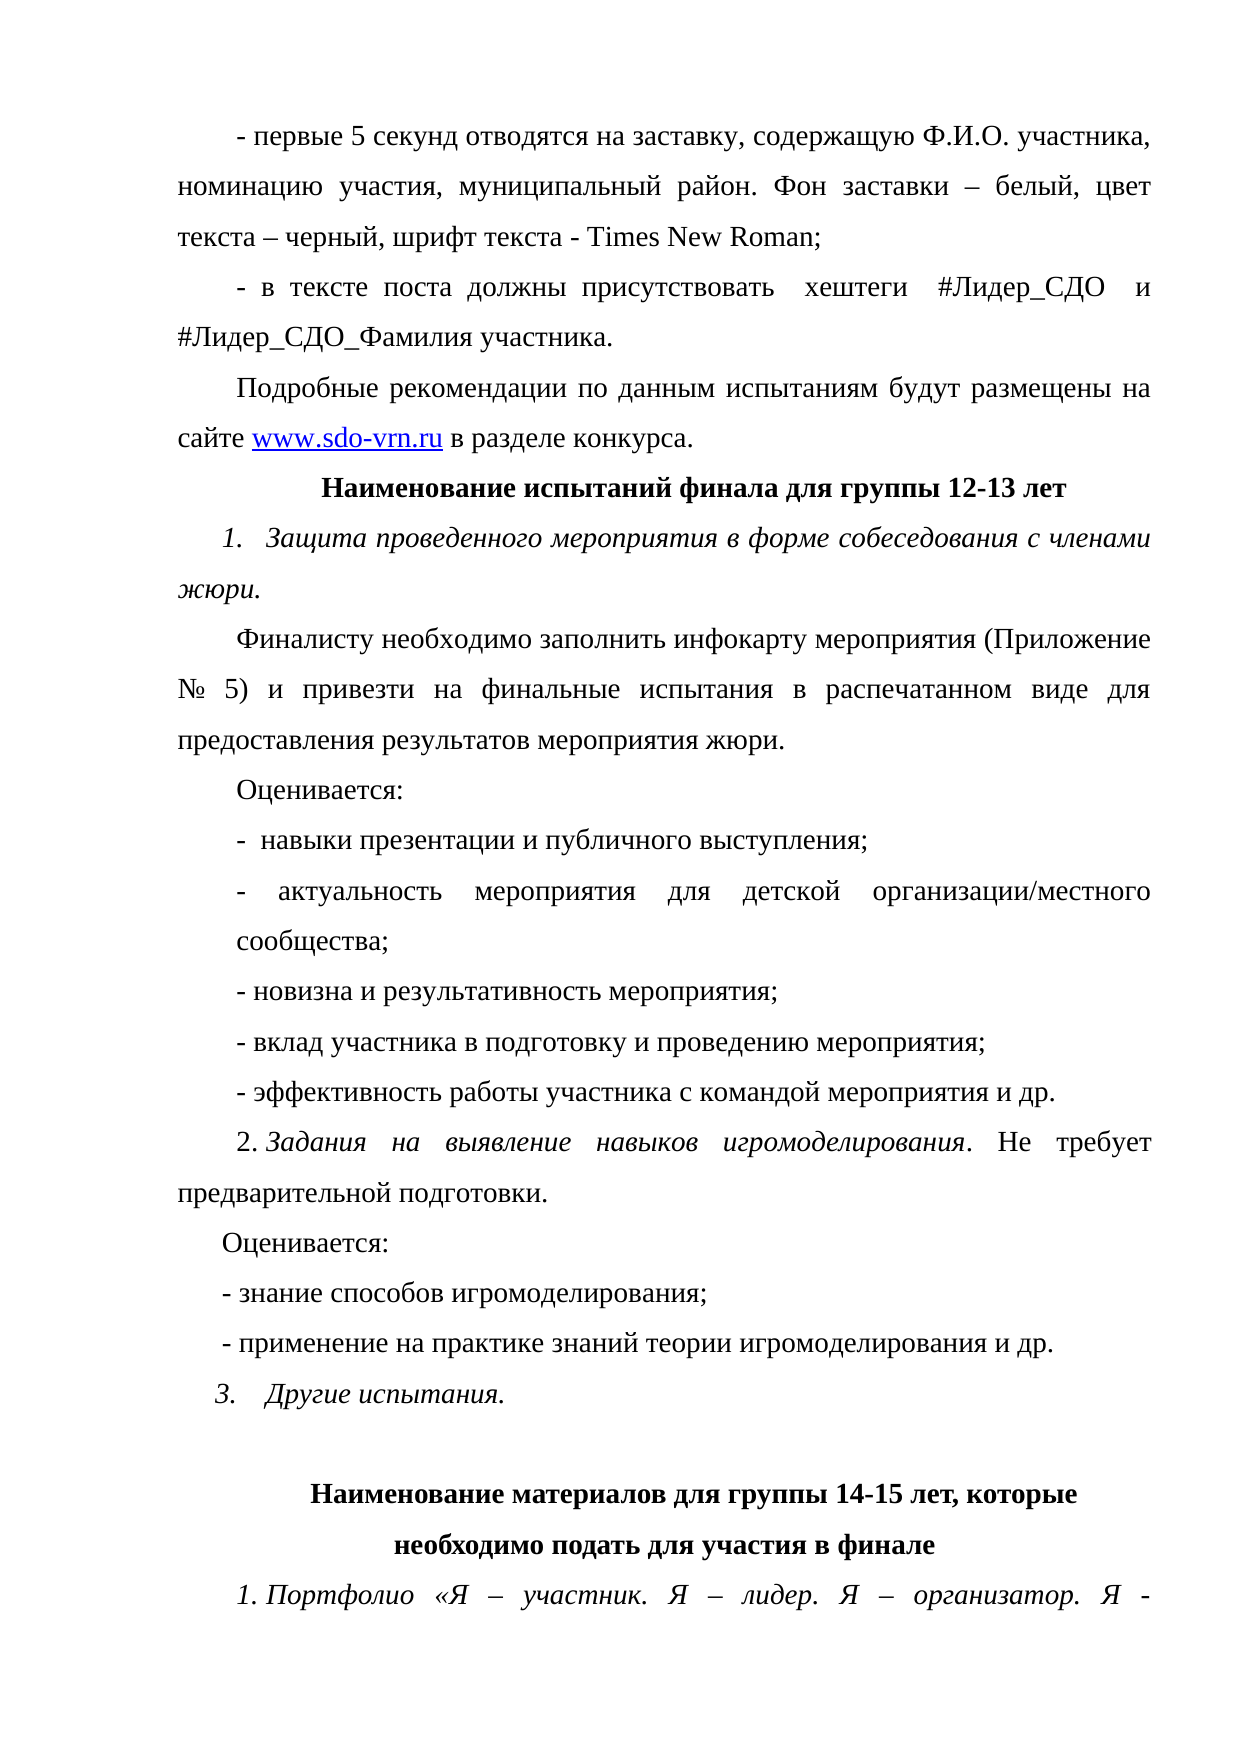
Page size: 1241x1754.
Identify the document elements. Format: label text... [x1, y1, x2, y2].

list Наименование материалов для группы 14-15 лет, которые необходимо подать для участия в финале [177, 1477, 1152, 1560]
text Наименование испытаний финала для группы 12-13 лет [177, 470, 1152, 504]
list - эффективность работы участника с командой мероприятия и др. [236, 1074, 1152, 1108]
text - в тексте поста должны присутствовать хештеги #Лидер_СДО и #Лидер_СДО_Фамилия участника. [177, 269, 1152, 353]
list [177, 1577, 1152, 1611]
list Задания на выявление навыков игромоделирования. Не требует предварительной подготовки. [177, 1124, 1152, 1208]
text - первые 5 секунд отводятся на заставку, содержащую Ф.И.О. участника, номинацию участия, муниципальный район. Фон заставки – белый, цвет текста – черный, шрифт текста - Times New Roman; [177, 118, 1152, 252]
list Оценивается: [236, 772, 1152, 806]
list - актуальность мероприятия для детской организации/местного сообщества; [236, 873, 1152, 957]
list - навыки презентации и публичного выступления; [236, 822, 1152, 856]
list - знание способов игромоделирования; [222, 1275, 1152, 1309]
list Другие испытания. [215, 1376, 1152, 1409]
list - вклад участника в подготовку и проведению мероприятия; [236, 1024, 1152, 1057]
list Защита проведенного мероприятия в форме собеседования с членами жюри. [177, 521, 1152, 604]
list - новизна и результативность мероприятия; [236, 973, 1152, 1007]
list Оценивается: [222, 1225, 1152, 1258]
list - применение на практике знаний теории игромоделирования и др. [222, 1326, 1152, 1359]
text Подробные рекомендации по данным испытаниям будут размещены на сайте www.sdo-vrn.ru в разделе конкурса. [177, 370, 1152, 453]
list Финалисту необходимо заполнить инфокарту мероприятия (Приложение № 5) и привезти на финальные испытания в распечатанном виде для предоставления результатов мероприятия жюри. [177, 621, 1152, 755]
